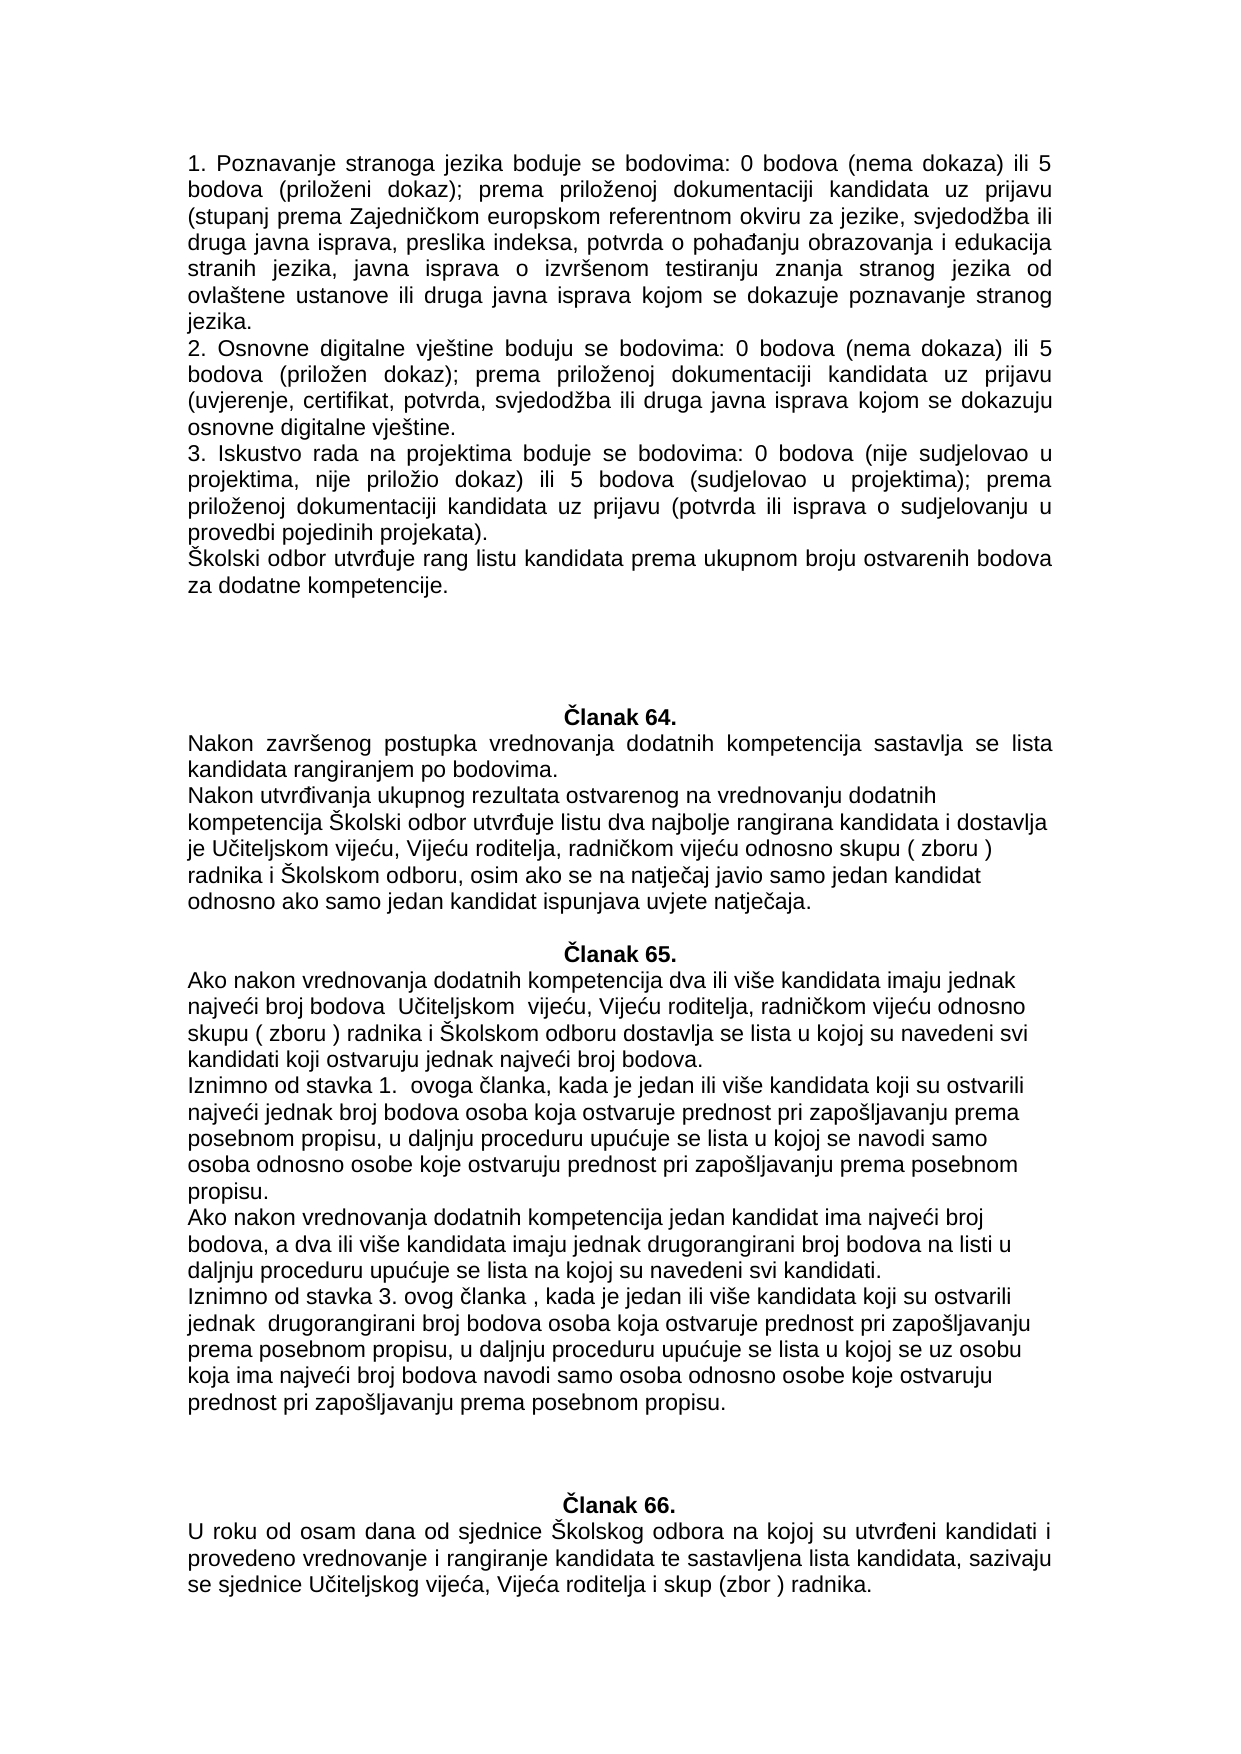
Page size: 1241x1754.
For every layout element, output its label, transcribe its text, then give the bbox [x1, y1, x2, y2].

text Članak 66. [187, 1492, 1053, 1518]
text Članak 64. [187, 703, 1053, 730]
text Ako nakon vrednovanja dodatnih kompetencija jedan kandidat ima najveći broj bodova, a dva ili više kandidata imaju jednak drugorangirani broj bodova na listi u daljnju proceduru upućuje se lista na kojoj su navedeni svi kandidati. [187, 1204, 1053, 1283]
text U roku od osam dana od sjednice Školskog odbora na kojoj su utvrđeni kandidati i provedeno vrednovanje i rangiranje kandidata te sastavljena lista kandidata, sazivaju se sjednice Učiteljskog vijeća, Vijeća roditelja i skup (zbor ) radnika. [187, 1518, 1053, 1597]
text Nakon utvrđivanja ukupnog rezultata ostvarenog na vrednovanju dodatnih kompetencija Školski odbor utvrđuje listu dva najbolje rangirana kandidata i dostavlja je Učiteljskom vijeću, Vijeću roditelja, radničkom vijeću odnosno skupu ( zboru ) radnika i Školskom odboru, osim ako se na natječaj javio samo jedan kandidat odnosno ako samo jedan kandidat ispunjava uvjete natječaja. [187, 782, 1053, 914]
text Iznimno od stavka 3. ovog članka , kada je jedan ili više kandidata koji su ostvarili jednak drugorangirani broj bodova osoba koja ostvaruje prednost pri zapošljavanju prema posebnom propisu, u daljnju proceduru upućuje se lista u kojoj se uz osobu koja ima najveći broj bodova navodi samo osoba odnosno osobe koje ostvaruju prednost pri zapošljavanju prema posebnom propisu. [187, 1283, 1053, 1415]
text Školski odbor utvrđuje rang listu kandidata prema ukupnom broju ostvarenih bodova za dodatne kompetencije. [187, 545, 1053, 598]
text 3. Iskustvo rada na projektima boduje se bodovima: 0 bodova (nije sudjelovao u projektima, nije priložio dokaz) ili 5 bodova (sudjelovao u projektima); prema priloženoj dokumentaciji kandidata uz prijavu (potvrda ili isprava o sudjelovanju u provedbi pojedinih projekata). [187, 440, 1053, 545]
text 1. Poznavanje stranoga jezika boduje se bodovima: 0 bodova (nema dokaza) ili 5 bodova (priloženi dokaz); prema priloženoj dokumentaciji kandidata uz prijavu (stupanj prema Zajedničkom europskom referentnom okviru za jezike, svjedodžba ili druga javna isprava, preslika indeksa, potvrda o pohađanju obrazovanja i edukacija stranih jezika, javna isprava o izvršenom testiranju znanja stranog jezika od ovlaštene ustanove ili druga javna isprava kojom se dokazuje poznavanje stranog jezika. [187, 150, 1053, 334]
text Ako nakon vrednovanja dodatnih kompetencija dva ili više kandidata imaju jednak najveći broj bodova Učiteljskom vijeću, Vijeću roditelja, radničkom vijeću odnosno skupu ( zboru ) radnika i Školskom odboru dostavlja se lista u kojoj su navedeni svi kandidati koji ostvaruju jednak najveći broj bodova. Iznimno od stavka 1. ovoga članka, kada je jedan ili više kandidata koji su ostvarili najveći jednak broj bodova osoba koja ostvaruje prednost pri zapošljavanju prema posebnom propisu, u daljnju proceduru upućuje se lista u kojoj se navodi samo osoba odnosno osobe koje ostvaruju prednost pri zapošljavanju prema posebnom propisu. [187, 967, 1053, 1204]
text Članak 65. [187, 941, 1053, 967]
text 2. Osnovne digitalne vještine boduju se bodovima: 0 bodova (nema dokaza) ili 5 bodova (priložen dokaz); prema priloženoj dokumentaciji kandidata uz prijavu (uvjerenje, certifikat, potvrda, svjedodžba ili druga javna isprava kojom se dokazuju osnovne digitalne vještine. [187, 334, 1053, 440]
text Nakon završenog postupka vrednovanja dodatnih kompetencija sastavlja se lista kandidata rangiranjem po bodovima. [187, 730, 1053, 782]
